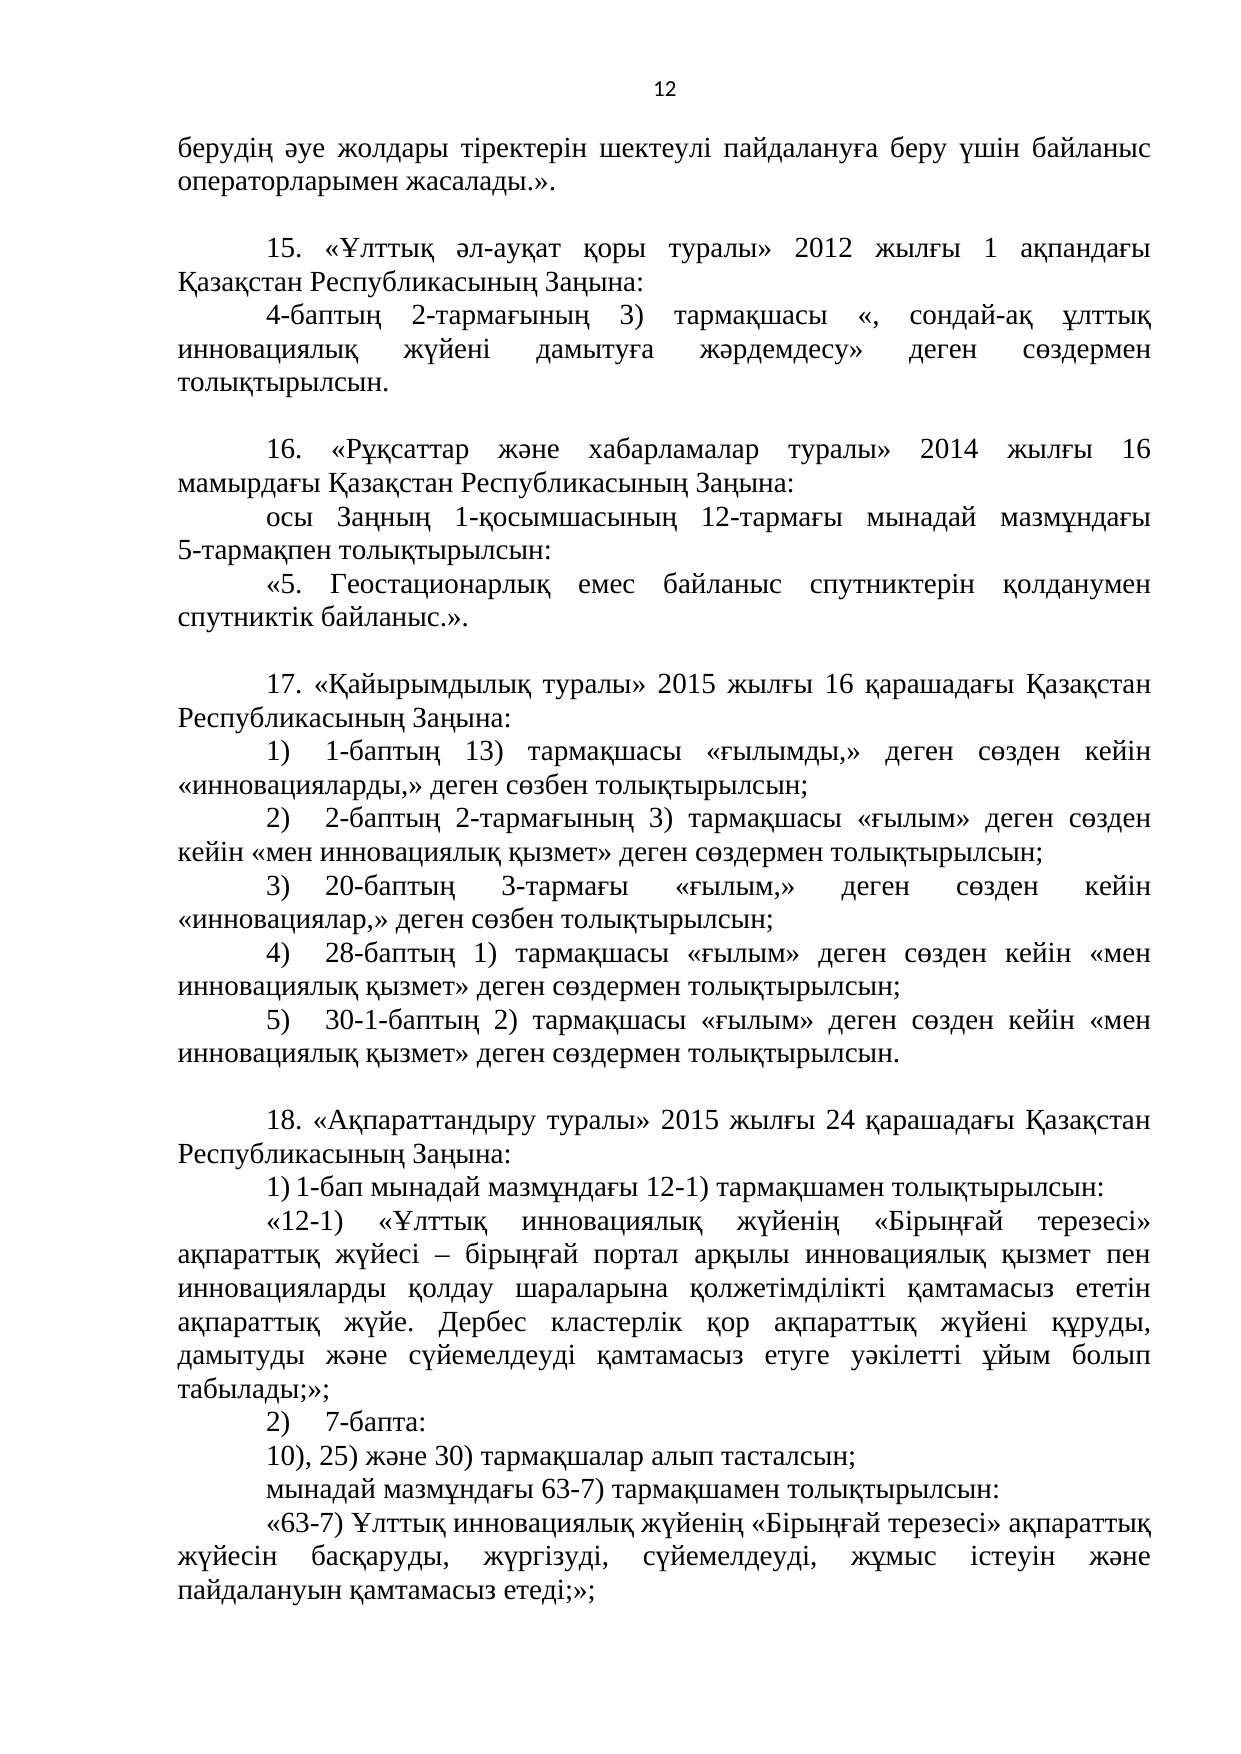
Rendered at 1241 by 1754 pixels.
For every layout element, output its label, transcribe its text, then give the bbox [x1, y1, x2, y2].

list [177, 130, 1152, 197]
text 15. «Ұлттық әл-ауқат қоры туралы» 2012 жылғы 1 ақпандағы Қазақстан Республикасының Заңына: [177, 230, 1152, 297]
text «5. Геостационарлық емес байланыс спутниктерін қолданумен спутниктік байланыс.». [177, 566, 1152, 633]
list «12-1) «Ұлттық инновациялық жүйенің «Бірыңғай терезесі» ақпараттық жүйесі – бірыңғай портал арқылы инновациялық қызмет пен инновацияларды қолдау шараларына қолжетімділікті қамтамасыз ететін ақпараттық жүйе. Дербес кластерлік қор ақпараттық жүйені құруды, дамытуды және сүйемелдеуді қамтамасыз етуге уәкілетті ұйым болып табылады;»; [177, 1203, 1152, 1404]
list 2-баптың 2-тармағының 3) тармақшасы «ғылым» деген сөзден кейін «мен инновациялық қызмет» деген сөздермен толықтырылсын; [177, 801, 1152, 868]
list 28-баптың 1) тармақшасы «ғылым» деген сөзден кейін «мен инновациялық қызмет» деген сөздермен толықтырылсын; [177, 935, 1152, 1002]
list 20-баптың 3-тармағы «ғылым,» деген сөзден кейін «инновациялар,» деген сөзбен толықтырылсын; [177, 868, 1152, 935]
list 7-бапта: [177, 1404, 1152, 1438]
list «63-7) Ұлттық инновациялық жүйенің «Бірыңғай терезесі» ақпараттық жүйесін басқаруды, жүргізуді, сүйемелдеуді, жұмыс істеуін және пайдалануын қамтамасыз етеді;»; [177, 1505, 1152, 1606]
text 18. «Ақпараттандыру туралы» 2015 жылғы 24 қарашадағы Қазақстан Республикасының Заңына: [177, 1102, 1152, 1169]
list 30-1-баптың 2) тармақшасы «ғылым» деген сөзден кейін «мен инновациялық қызмет» деген сөздермен толықтырылсын. [177, 1002, 1152, 1069]
list мынадай мазмұндағы 63-7) тармақшамен толықтырылсын: [177, 1471, 1152, 1505]
list 1-баптың 13) тармақшасы «ғылымды,» деген сөзден кейін «инновацияларды,» деген сөзбен толықтырылсын; [177, 733, 1152, 801]
list 4-баптың 2-тармағының 3) тармақшасы «, сондай-ақ ұлттық инновациялық жүйені дамытуға жәрдемдесу» деген сөздермен толықтырылсын. [177, 297, 1152, 398]
text 10), 25) және 30) тармақшалар алып тасталсын; [177, 1438, 1152, 1471]
text осы Заңның 1-қосымшасының 12-тармағы мынадай мазмұндағы 5-тармақпен толықтырылсын: [177, 499, 1152, 566]
list 1-бап мынадай мазмұндағы 12-1) тармақшамен толықтырылсын: [177, 1169, 1152, 1203]
text 17. «Қайырымдылық туралы» 2015 жылғы 16 қарашадағы Қазақстан Республикасының Заңына: [177, 666, 1152, 733]
text 16. «Рұқсаттар және хабарламалар туралы» 2014 жылғы 16 мамырдағы Қазақстан Республикасының Заңына: [177, 432, 1152, 499]
